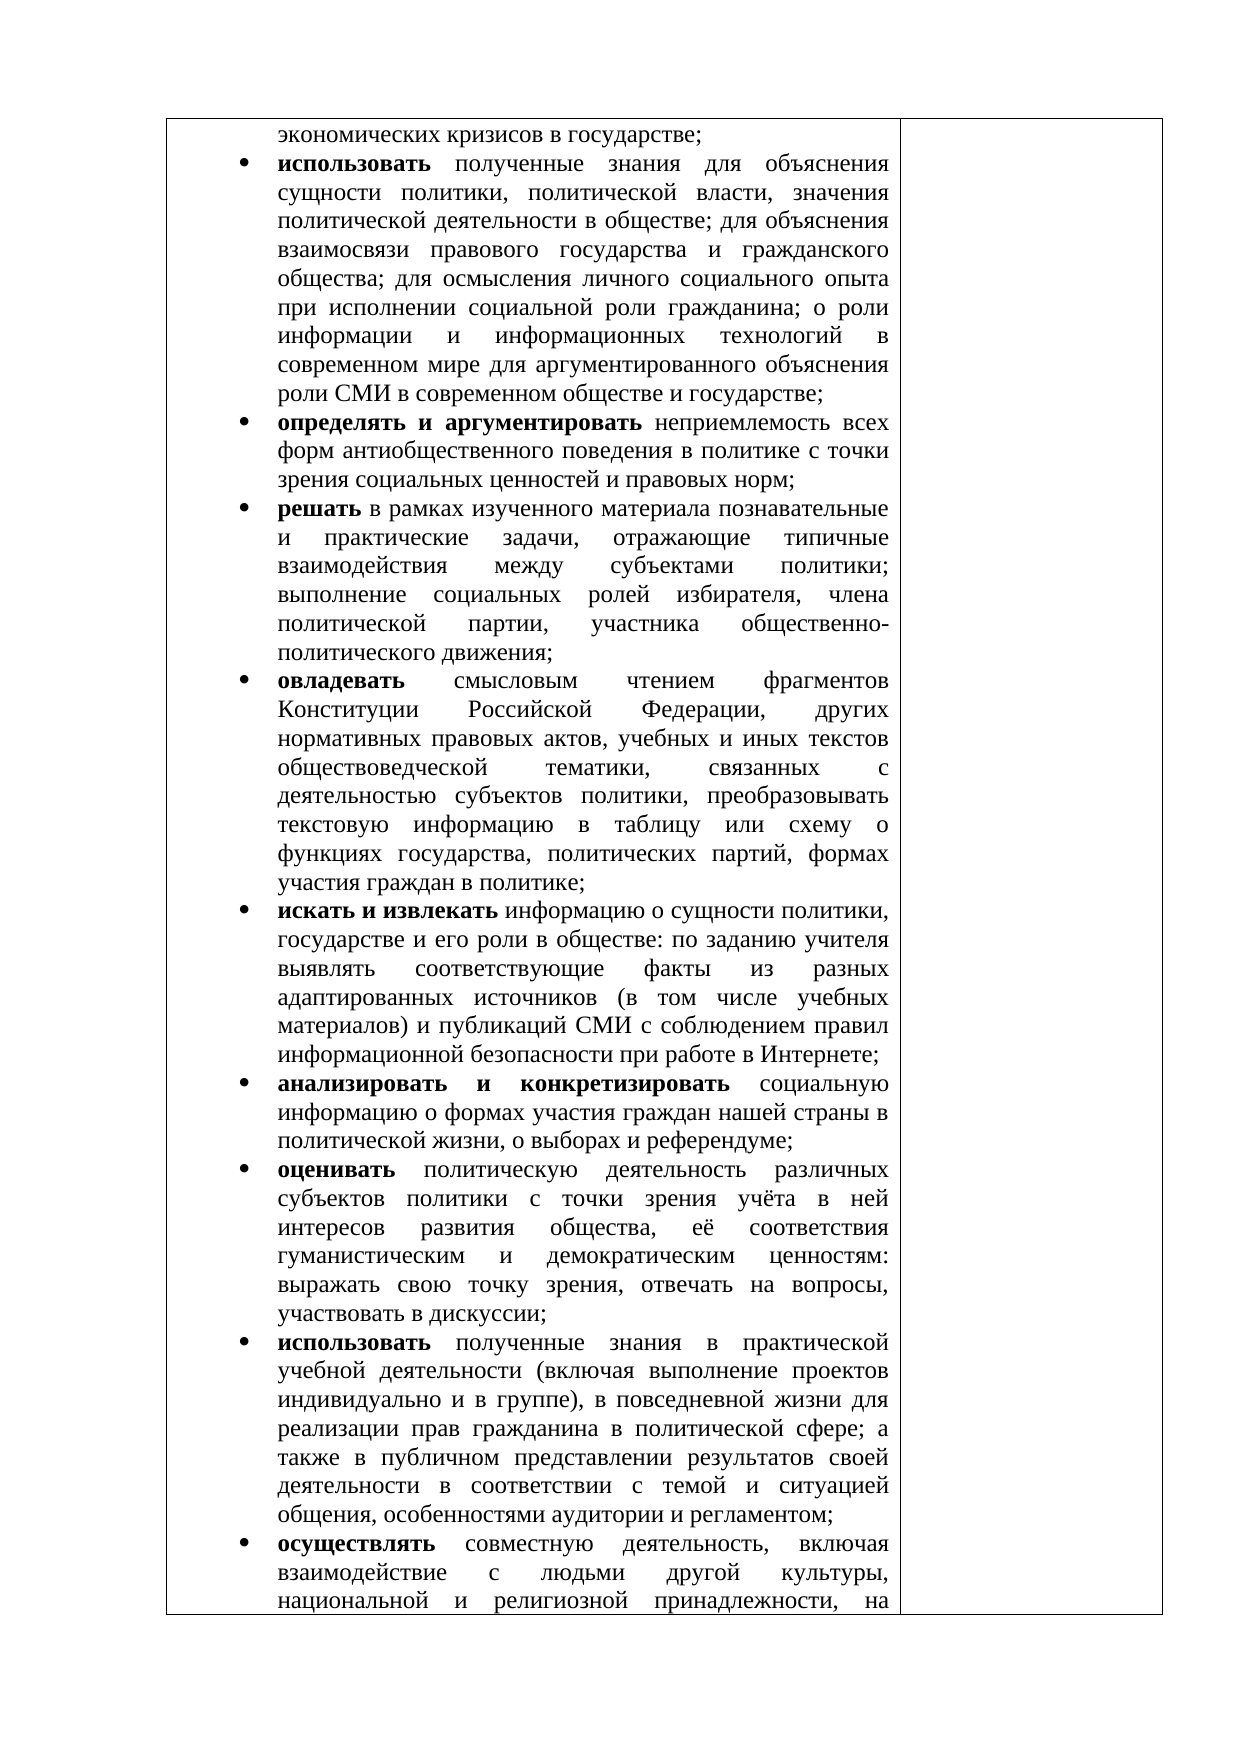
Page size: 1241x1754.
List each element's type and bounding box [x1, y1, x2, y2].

table_cell [167, 119, 900, 1614]
table_cell [901, 119, 1162, 1614]
